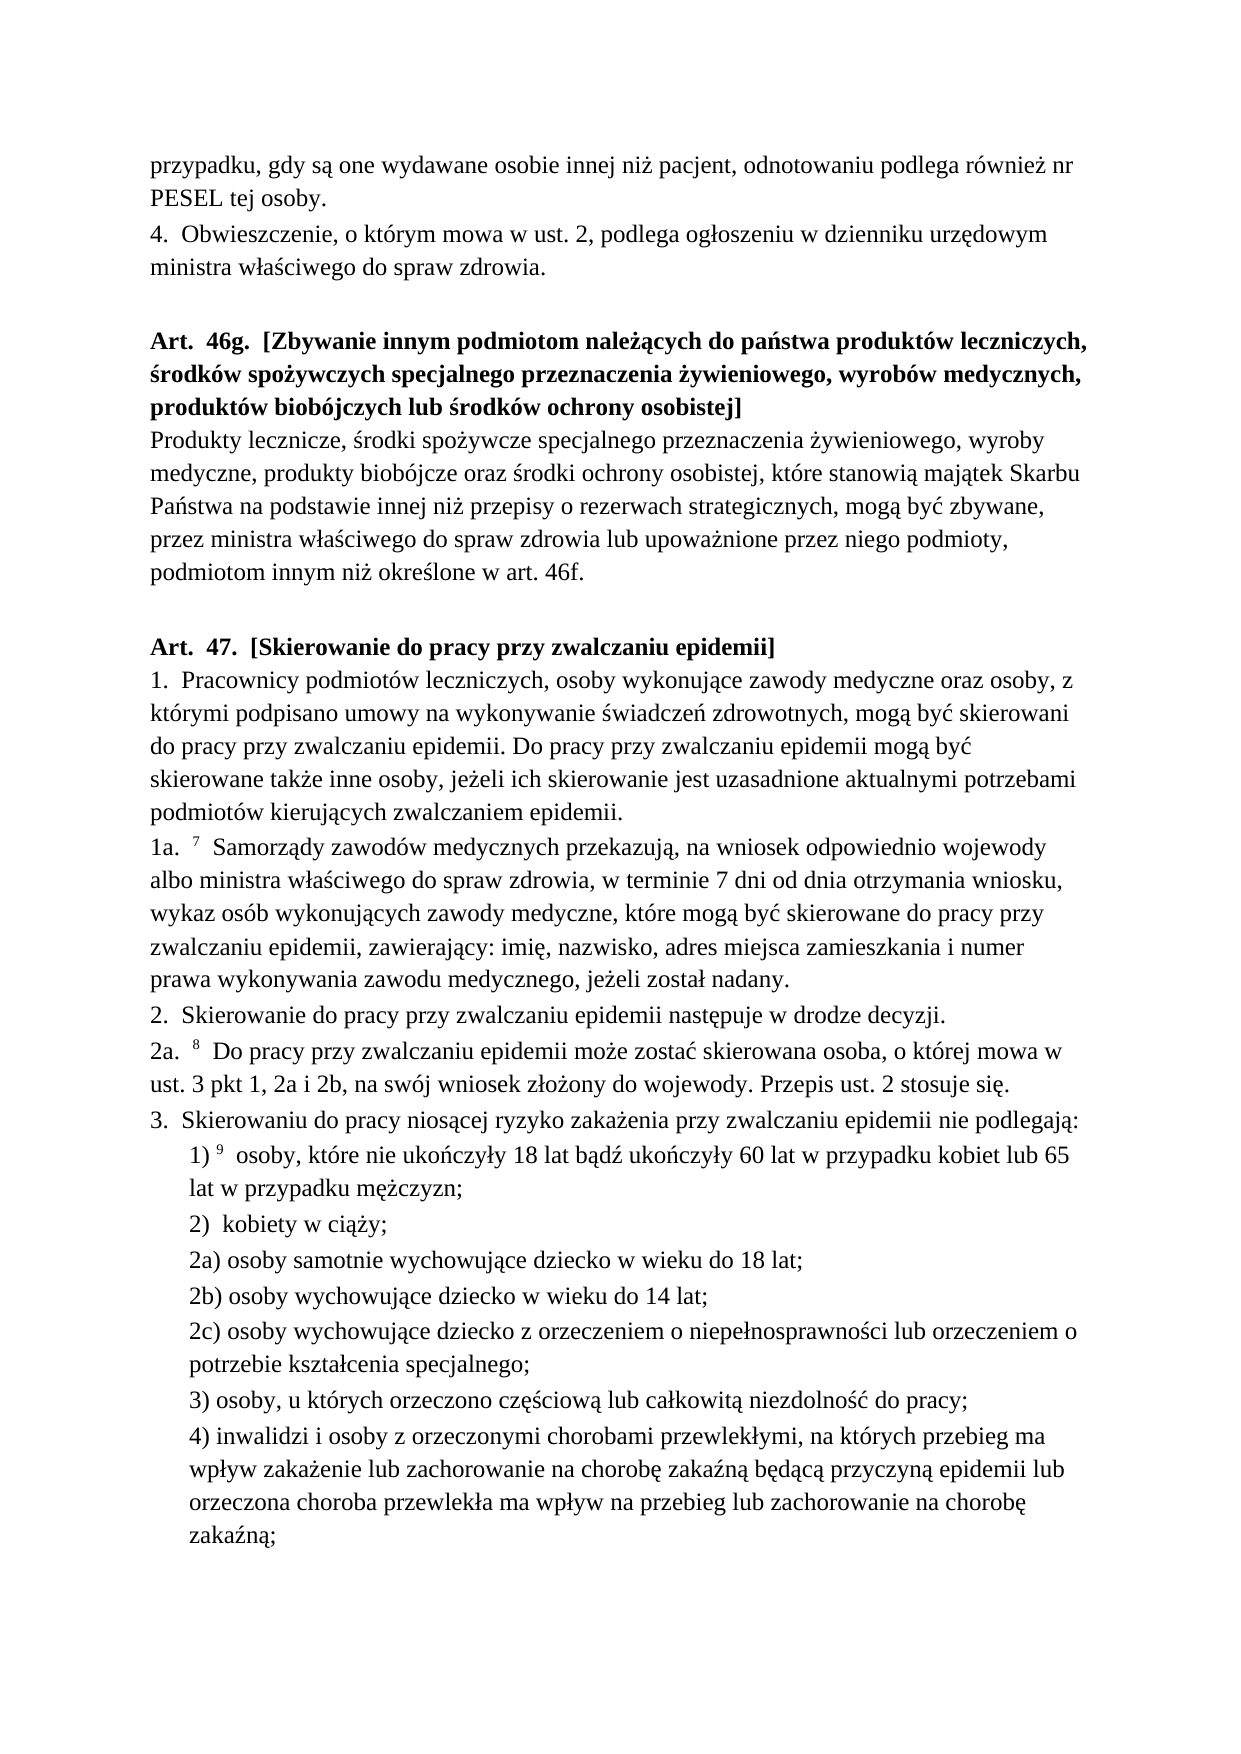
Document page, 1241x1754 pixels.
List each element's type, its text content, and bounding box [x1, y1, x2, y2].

text 2a) osoby samotnie wychowujące dziecko w wieku do 18 lat; [189, 1245, 1090, 1274]
text 2a. 8 Do pracy przy zwalczaniu epidemii może zostać skierowana osoba, o której mowa w ust. 3 pkt 1, 2a i 2b, na swój wniosek złożony do wojewody. Przepis ust. 2 stosuje się. [150, 1036, 1090, 1098]
text 2) kobiety w ciąży; [189, 1209, 1090, 1238]
text 1) 9 osoby, które nie ukończyły 18 lat bądź ukończyły 60 lat w przypadku kobiet lub 65 lat w przypadku mężczyzn; [189, 1141, 1090, 1202]
text 4. Obwieszczenie, o którym mowa w ust. 2, podlega ogłoszeniu w dzienniku urzędowym ministra właściwego do spraw zdrowia. [150, 219, 1090, 281]
text Art. 46g. [Zbywanie innym podmiotom należących do państwa produktów leczniczych, środków spożywczych specjalnego przeznaczenia żywieniowego, wyrobów medycznych, produktów biobójczych lub środków ochrony osobistej] [150, 326, 1090, 421]
text Art. 47. [Skierowanie do pracy przy zwalczaniu epidemii] [150, 632, 1090, 660]
text 1a. 7 Samorządy zawodów medycznych przekazują, na wniosek odpowiednio wojewody albo ministra właściwego do spraw zdrowia, w terminie 7 dni od dnia otrzymania wniosku, wykaz osób wykonujących zawody medyczne, które mogą być skierowane do pracy przy zwalczaniu epidemii, zawierający: imię, nazwisko, adres miejsca zamieszkania i numer prawa wykonywania zawodu medycznego, jeżeli został nadany. [150, 832, 1090, 993]
text Produkty lecznicze, środki spożywcze specjalnego przeznaczenia żywieniowego, wyroby medyczne, produkty biobójcze oraz środki ochrony osobistej, które stanowią majątek Skarbu Państwa na podstawie innej niż przepisy o rezerwach strategicznych, mogą być zbywane, przez ministra właściwego do spraw zdrowia lub upoważnione przez niego podmioty, podmiotom innym niż określone w art. 46f. [150, 425, 1090, 586]
text 2b) osoby wychowujące dziecko w wieku do 14 lat; [189, 1281, 1090, 1309]
text 1. Pracownicy podmiotów leczniczych, osoby wykonujące zawody medyczne oraz osoby, z którymi podpisano umowy na wykonywanie świadczeń zdrowotnych, mogą być skierowani do pracy przy zwalczaniu epidemii. Do pracy przy zwalczaniu epidemii mogą być skierowane także inne osoby, jeżeli ich skierowanie jest uzasadnione aktualnymi potrzebami podmiotów kierujących zwalczaniem epidemii. [150, 665, 1090, 826]
text 3) osoby, u których orzeczono częściową lub całkowitą niezdolność do pracy; [189, 1385, 1090, 1414]
text 2c) osoby wychowujące dziecko z orzeczeniem o niepełnosprawności lub orzeczeniem o potrzebie kształcenia specjalnego; [189, 1316, 1090, 1378]
text 3. Skierowaniu do pracy niosącej ryzyko zakażenia przy zwalczaniu epidemii nie podlegają: [150, 1105, 1090, 1133]
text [150, 150, 1090, 212]
text 4) inwalidzi i osoby z orzeczonymi chorobami przewlekłymi, na których przebieg ma wpływ zakażenie lub zachorowanie na chorobę zakaźną będącą przyczyną epidemii lub orzeczona choroba przewlekła ma wpływ na przebieg lub zachorowanie na chorobę zakaźną; [189, 1421, 1090, 1549]
text 2. Skierowanie do pracy przy zwalczaniu epidemii następuje w drodze decyzji. [150, 1000, 1090, 1029]
